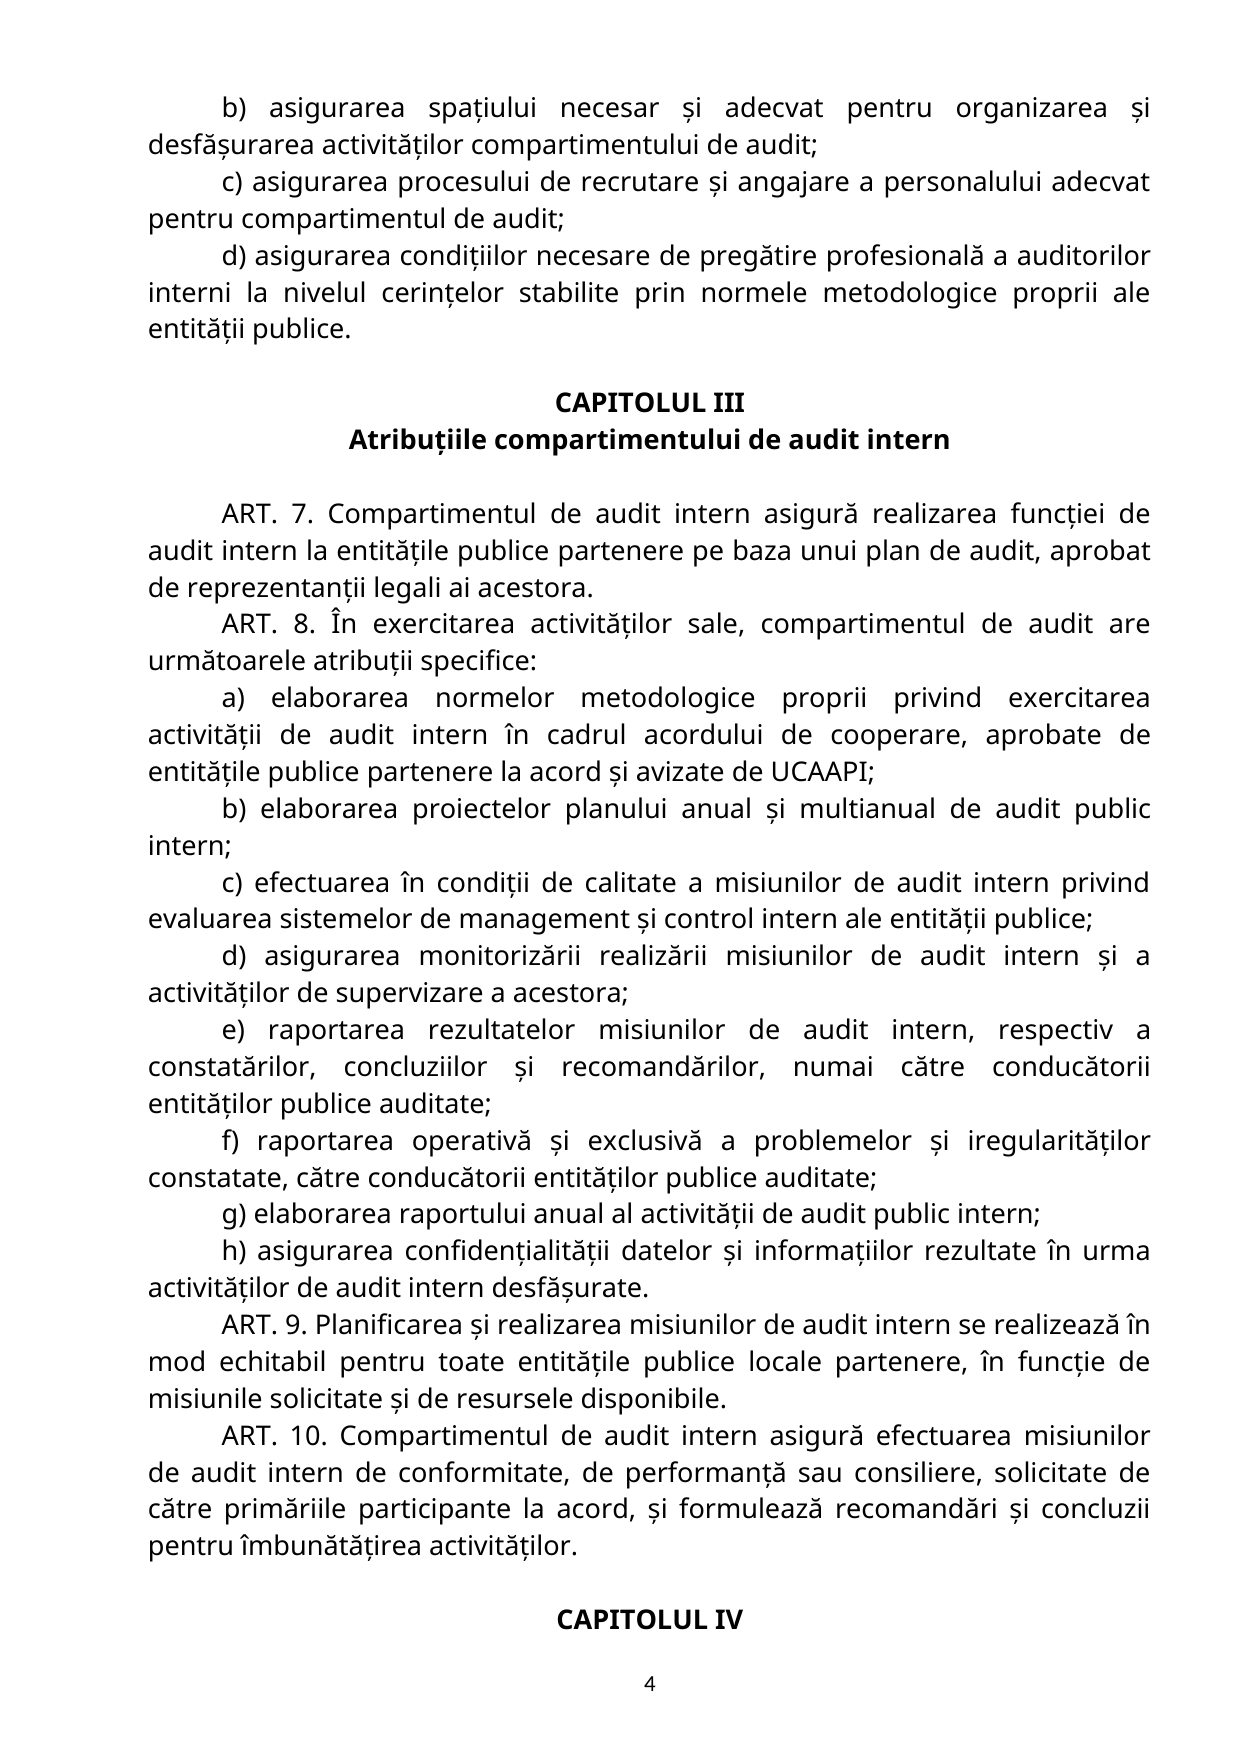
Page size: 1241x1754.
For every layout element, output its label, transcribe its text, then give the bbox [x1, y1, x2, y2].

text f) raportarea operativă şi exclusivă a problemelor şi iregularităţilor constatate, către conducătorii entităţilor publice auditate; [148, 1121, 1152, 1195]
text CAPITOLUL III [148, 384, 1152, 421]
text e) raportarea rezultatelor misiunilor de audit intern, respectiv a constatărilor, concluziilor şi recomandărilor, numai către conducătorii entităţilor publice auditate; [148, 1011, 1152, 1121]
text h) asigurarea confidenţialităţii datelor şi informaţiilor rezultate în urma activităţilor de audit intern desfăşurate. [148, 1232, 1152, 1306]
text b) elaborarea proiectelor planului anual şi multianual de audit public intern; [148, 789, 1152, 863]
text a) elaborarea normelor metodologice proprii privind exercitarea activităţii de audit intern în cadrul acordului de cooperare, aprobate de entităţile publice partenere la acord şi avizate de UCAAPI; [148, 679, 1152, 789]
text c) asigurarea procesului de recrutare şi angajare a personalului adecvat pentru compartimentul de audit; [148, 162, 1152, 236]
text b) asigurarea spaţiului necesar şi adecvat pentru organizarea şi desfăşurarea activităţilor compartimentului de audit; [148, 89, 1152, 162]
text ART. 8. În exercitarea activităţilor sale, compartimentul de audit are următoarele atribuţii specifice: [148, 605, 1152, 679]
text d) asigurarea condiţiilor necesare de pregătire profesională a auditorilor interni la nivelul cerinţelor stabilite prin normele metodologice proprii ale entităţii publice. [148, 236, 1152, 347]
text ART. 7. Compartimentul de audit intern asigură realizarea funcţiei de audit intern la entităţile publice partenere pe baza unui plan de audit, aprobat de reprezentanţii legali ai acestora. [148, 494, 1152, 605]
text ART. 9. Planificarea şi realizarea misiunilor de audit intern se realizează în mod echitabil pentru toate entităţile publice locale partenere, în funcţie de misiunile solicitate şi de resursele disponibile. [148, 1306, 1152, 1416]
text ART. 10. Compartimentul de audit intern asigură efectuarea misiunilor de audit intern de conformitate, de performanţă sau consiliere, solicitate de către primăriile participante la acord, şi formulează recomandări şi concluzii pentru îmbunătăţirea activităţilor. [148, 1416, 1152, 1564]
text d) asigurarea monitorizării realizării misiunilor de audit intern şi a activităţilor de supervizare a acestora; [148, 937, 1152, 1011]
text c) efectuarea în condiţii de calitate a misiunilor de audit intern privind evaluarea sistemelor de management şi control intern ale entităţii publice; [148, 863, 1152, 937]
text g) elaborarea raportului anual al activităţii de audit public intern; [148, 1195, 1152, 1232]
text CAPITOLUL IV [148, 1601, 1152, 1637]
text Atribuţiile compartimentului de audit intern [148, 421, 1152, 457]
